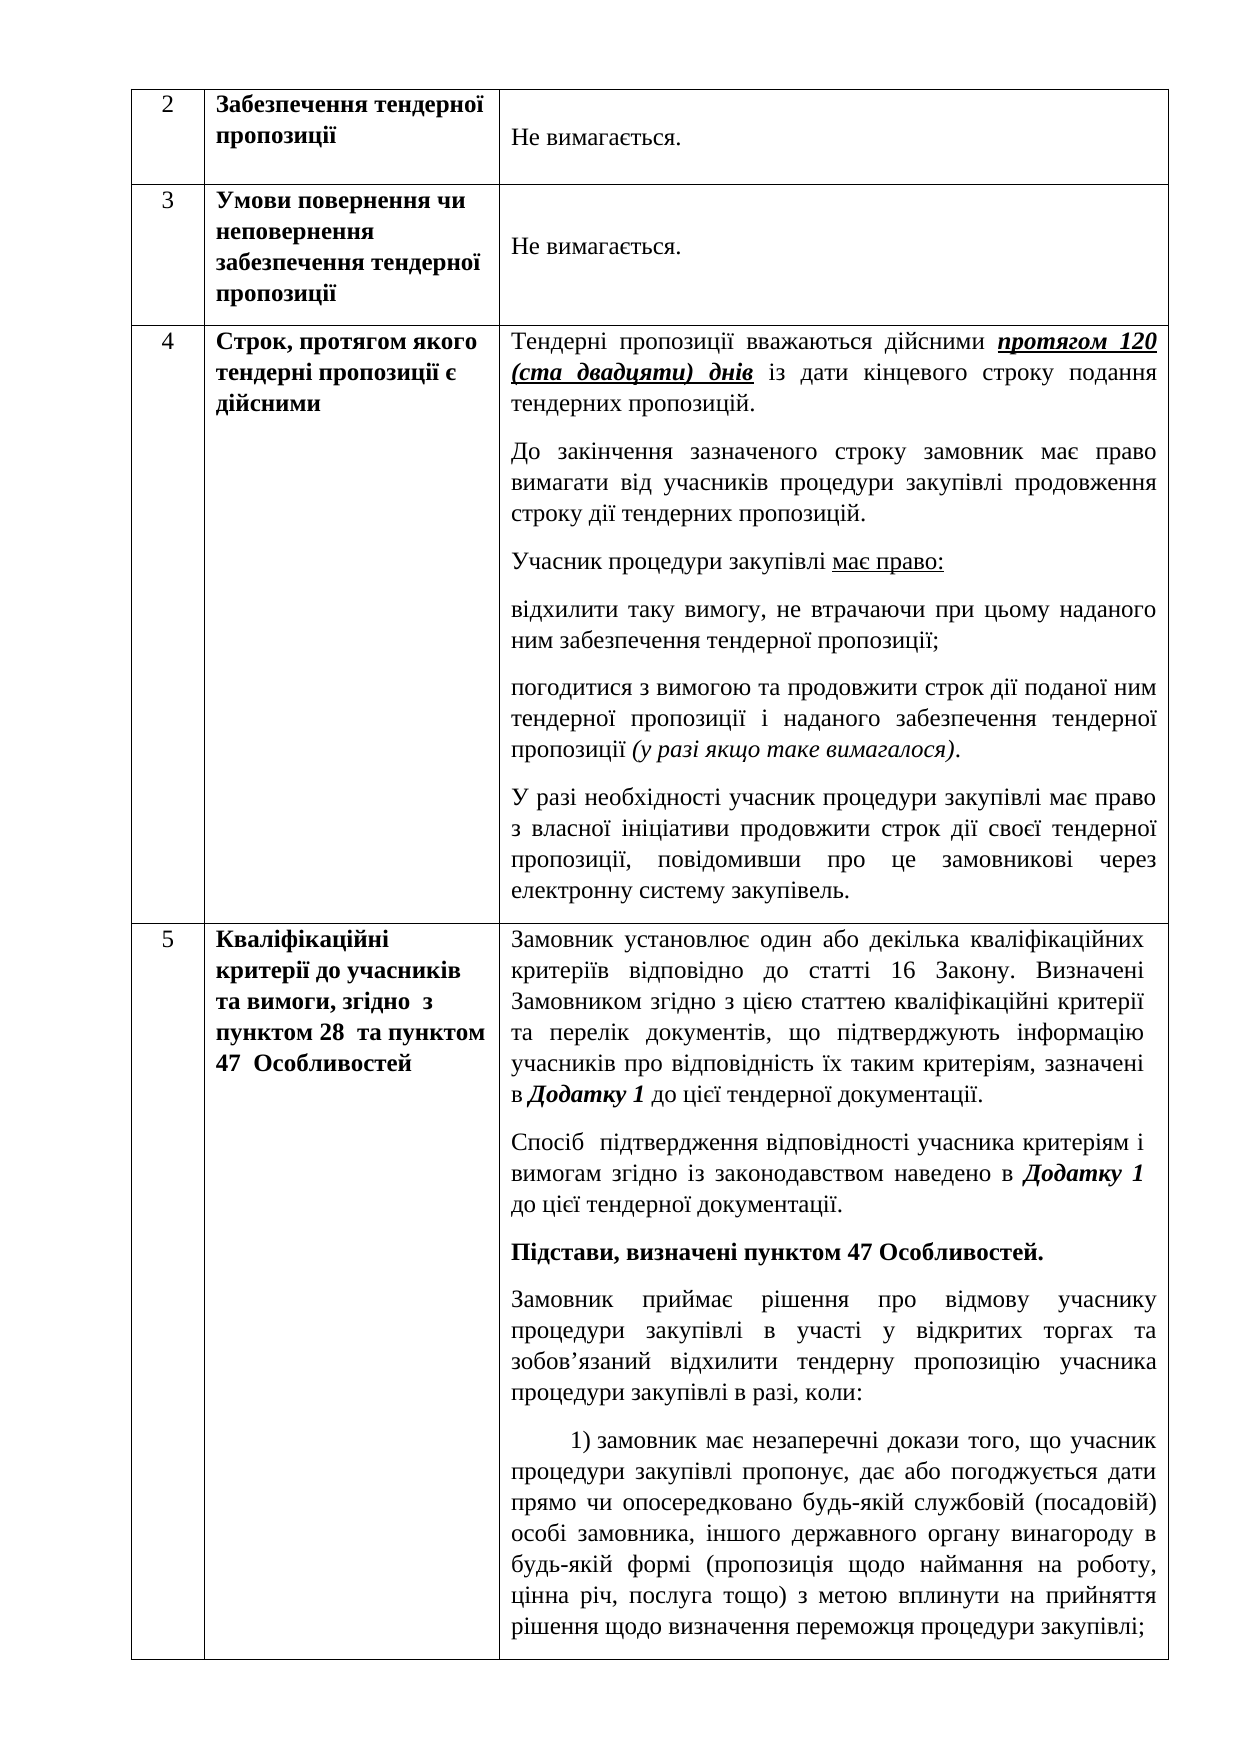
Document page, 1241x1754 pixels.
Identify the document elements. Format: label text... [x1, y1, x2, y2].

table_cell Не вимагається. [500, 90, 1168, 184]
table_cell 5 [132, 924, 204, 1659]
table_cell Забезпечення тендерної пропозиції [205, 90, 499, 184]
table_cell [205, 924, 499, 1659]
table_cell Умови повернення чи неповернення забезпечення тендерної пропозиції [205, 185, 499, 325]
table_cell Строк, протягом якого тендерні пропозиції є дійсними [205, 326, 499, 923]
table_cell Тендерні пропозиції вважаються дійсними протягом 120 (ста двадцяти) днів із дати кінцевого строку подання тендерних пропозицій. До закінчення зазначеного строку замовник має право вимагати від учасників процедури закупівлі продовження строку дії тендерних пропозицій. Учасник процедури закупівлі має право: відхилити таку вимогу, не втрачаючи при цьому наданого ним забезпечення тендерної пропозиції; погодитися з вимогою та продовжити строк дії поданої ним тендерної пропозиції і наданого забезпечення тендерної пропозиції (у разі якщо таке вимагалося). У разі необхідності учасник процедури закупівлі має право з власної ініціативи продовжити строк дії своєї тендерної пропозиції, повідомивши про це замовникові через електронну систему закупівель. [500, 326, 1168, 923]
table_cell Не вимагається. [500, 185, 1168, 325]
table_cell 3 [132, 185, 204, 325]
table_cell 4 [132, 326, 204, 923]
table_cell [500, 924, 1168, 1659]
table_cell 2 [132, 90, 204, 184]
